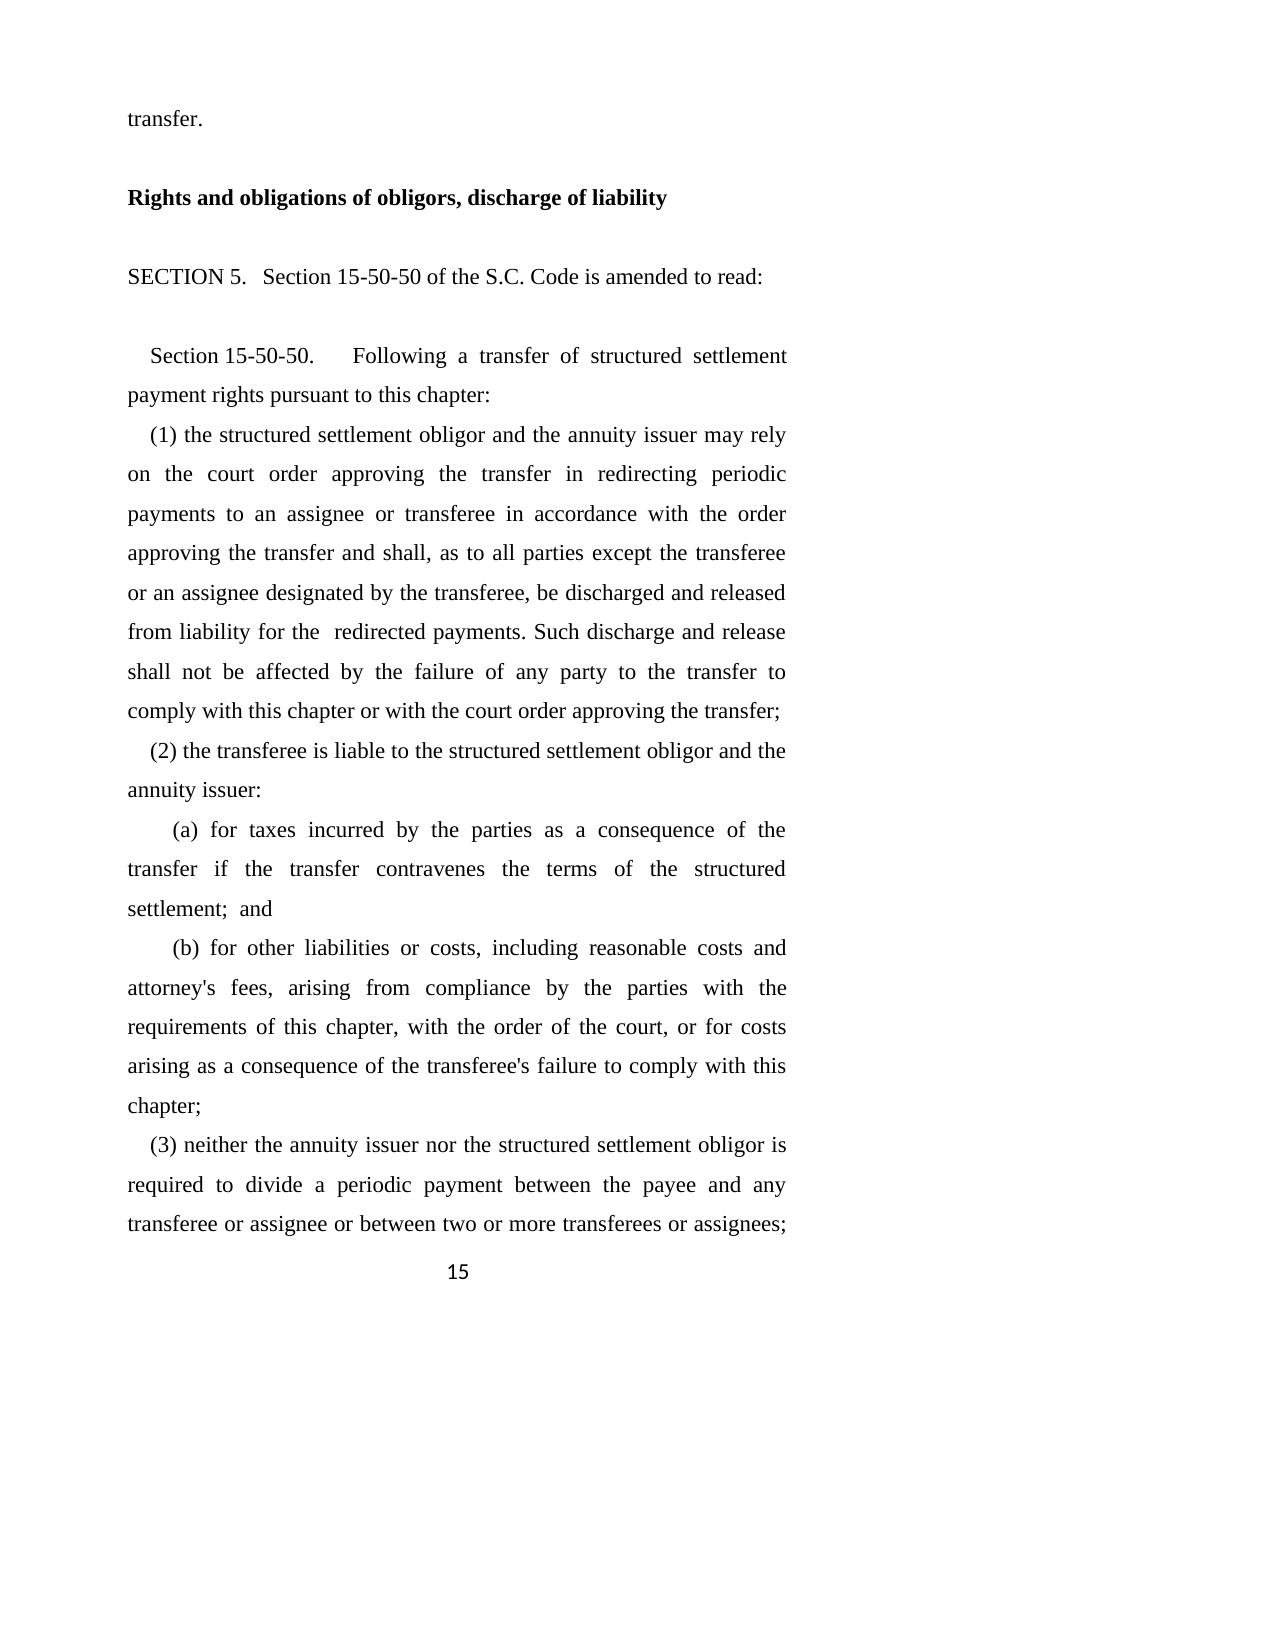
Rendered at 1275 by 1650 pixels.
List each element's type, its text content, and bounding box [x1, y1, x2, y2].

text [127, 105, 787, 131]
text SECTION 5. Section 15‑50‑50 of the S.C. Code is amended to read: [127, 263, 787, 289]
text (1) the structured settlement obligor and the annuity issuer may rely on the court order approving the transfer in redirecting periodic payments to an assignee or transferee in accordance with the order approving the transfer and shall, as to all parties except the transferee or an assignee designated by the transferee, be discharged and released from liability for the redirected payments. Such discharge and release shall not be affected by the failure of any party to the transfer to comply with this chapter or with the court order approving the transfer; [127, 421, 787, 723]
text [127, 1131, 787, 1237]
text (a) for taxes incurred by the parties as a consequence of the transfer if the transfer contravenes the terms of the structured settlement; and [127, 816, 787, 921]
text (2) the transferee is liable to the structured settlement obligor and the annuity issuer: [127, 737, 787, 802]
text Rights and obligations of obligors, discharge of liability [127, 184, 787, 210]
text (b) for other liabilities or costs, including reasonable costs and attorney's fees, arising from compliance by the parties with the requirements of this chapter, with the order of the court, or for costs arising as a consequence of the transferee's failure to comply with this chapter; [127, 934, 787, 1118]
text Section 15‑50‑50. Following a transfer of structured settlement payment rights pursuant to this chapter: [127, 342, 787, 408]
